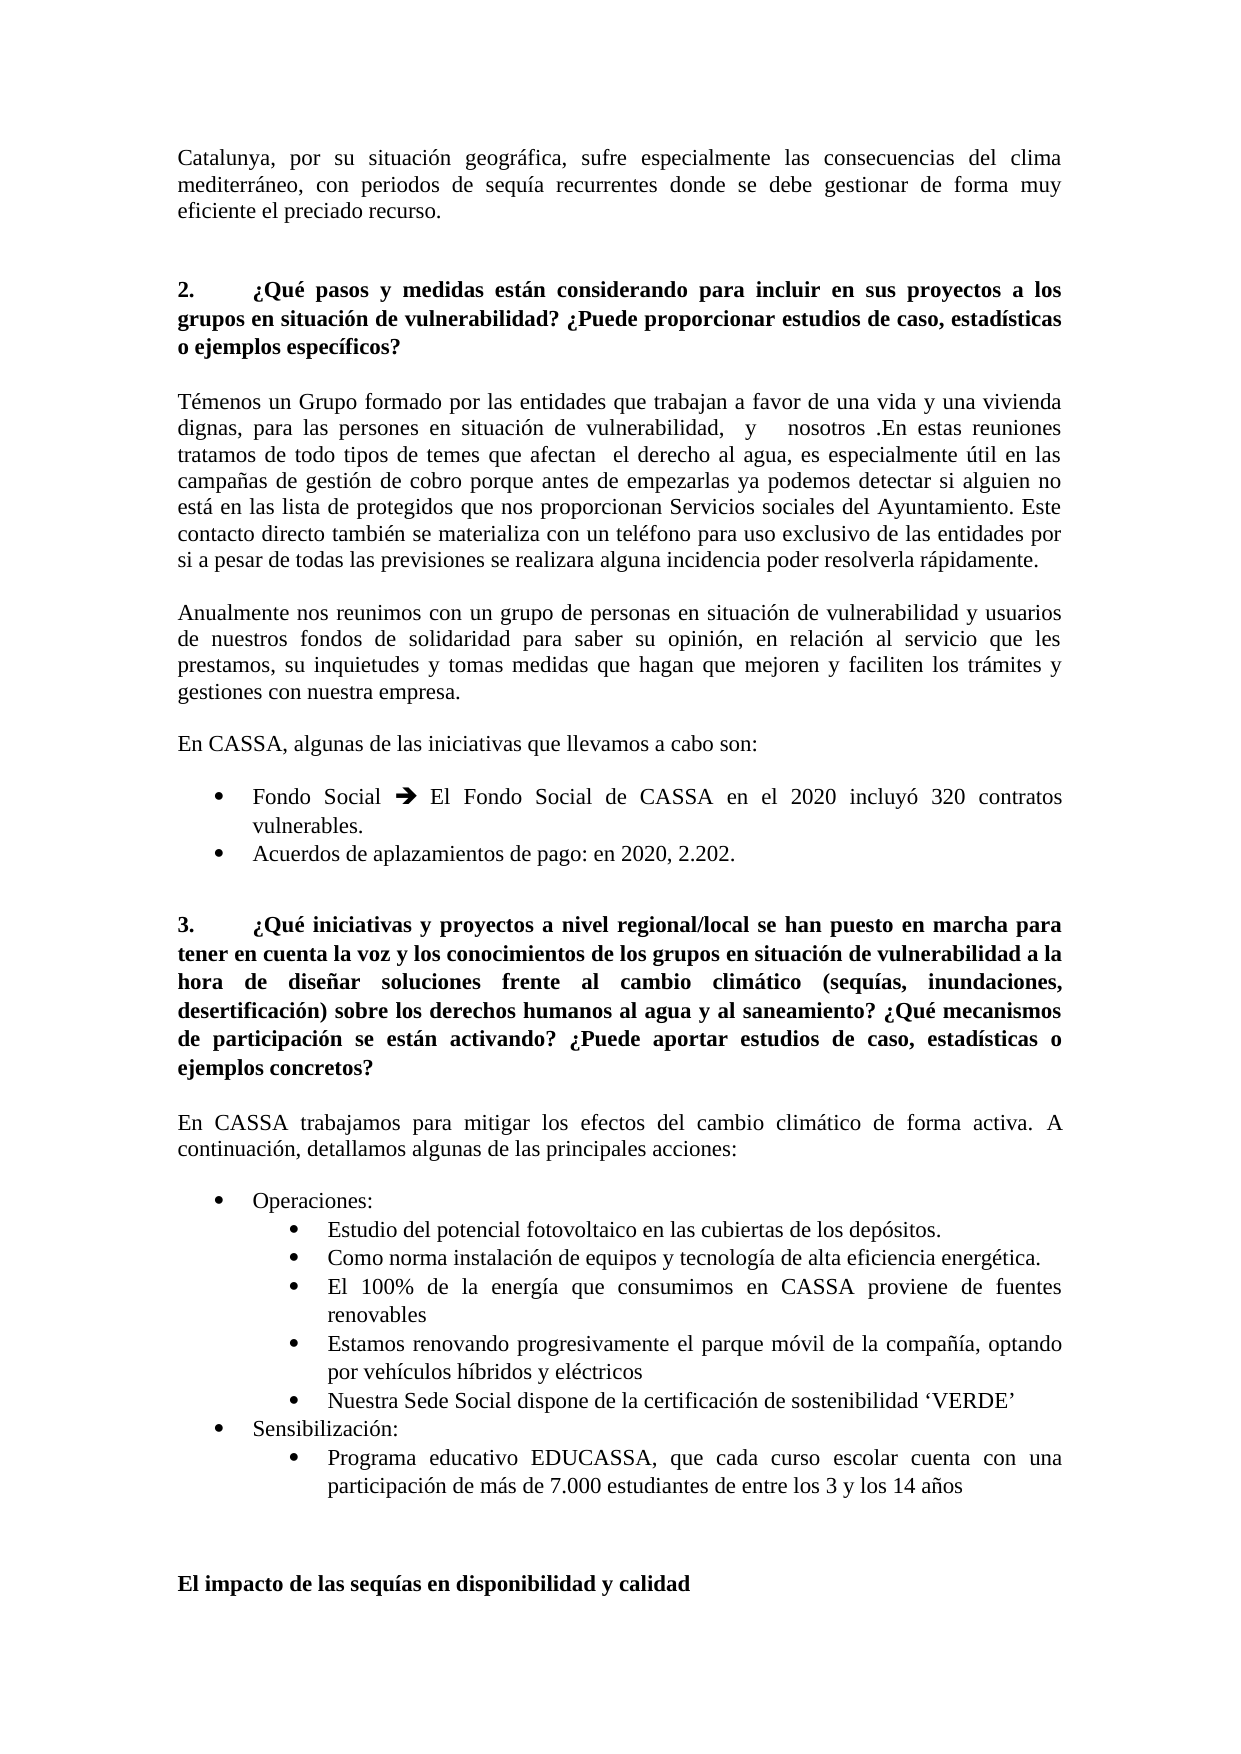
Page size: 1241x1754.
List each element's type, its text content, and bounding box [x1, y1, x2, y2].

list Estudio del potencial fotovoltaico en las cubiertas de los depósitos. [290, 1216, 1063, 1242]
list Estamos renovando progresivamente el parque móvil de la compañía, optando por vehículos híbridos y eléctricos [290, 1330, 1063, 1384]
text En CASSA, algunas de las iniciativas que llevamos a cabo son: [177, 731, 1063, 757]
list 3. ¿Qué iniciativas y proyectos a nivel regional/local se han puesto en marcha para tener en cuenta la voz y los conocimientos de los grupos en situación de vulnerabilidad a la hora de diseñar soluciones frente al cambio climático (sequías, inundaciones, desertificación) sobre los derechos humanos al agua y al saneamiento? ¿Qué mecanismos de participación se están activando? ¿Puede aportar estudios de caso, estadísticas o ejemplos concretos? [177, 912, 1063, 1080]
list Nuestra Sede Social dispone de la certificación de sostenibilidad ‘VERDE’ [290, 1387, 1063, 1413]
list Operaciones: [215, 1188, 1063, 1214]
text El impacto de las sequías en disponibilidad y calidad [177, 1570, 1063, 1596]
list Programa educativo EDUCASSA, que cada curso escolar cuenta con una participación de más de 7.000 estudiantes de entre los 3 y los 14 años [290, 1443, 1063, 1498]
text Anualmente nos reunimos con un grupo de personas en situación de vulnerabilidad y usuarios de nuestros fondos de solidaridad para saber su opinión, en relación al servicio que les prestamos, su inquietudes y tomas medidas que hagan que mejoren y faciliten los trámites y gestiones con nuestra empresa. [177, 599, 1063, 704]
list Como norma instalación de equipos y tecnología de alta eficiencia energética. [290, 1244, 1063, 1271]
list El 100% de la energía que consumimos en CASSA proviene de fuentes renovables [290, 1273, 1063, 1328]
text Témenos un Grupo formado por las entidades que trabajan a favor de una vida y una vivienda dignas, para las persones en situación de vulnerabilidad, y nosotros .En estas reuniones tratamos de todo tipos de temes que afectan el derecho al agua, es especialmente útil en las campañas de gestión de cobro porque antes de empezarlas ya podemos detectar si alguien no está en las lista de protegidos que nos proporcionan Servicios sociales del Ayuntamiento. Este contacto directo también se materializa con un teléfono para uso exclusivo de las entidades por si a pesar de todas las previsiones se realizara alguna incidencia poder resolverla rápidamente. [177, 388, 1063, 572]
list Acuerdos de aplazamientos de pago: en 2020, 2.202. [215, 840, 1063, 866]
text Catalunya, por su situación geográfica, sufre especialmente las consecuencias del clima mediterráneo, con periodos de sequía recurrentes donde se debe gestionar de forma muy eficiente el preciado recurso. [177, 144, 1063, 223]
list Sensibilización: [215, 1415, 1063, 1441]
list Fondo Social El Fondo Social de CASSA en el 2020 incluyó 320 contratos vulnerables. [215, 783, 1063, 838]
list 2. ¿Qué pasos y medidas están considerando para incluir en sus proyectos a los grupos en situación de vulnerabilidad? ¿Puede proporcionar estudios de caso, estadísticas o ejemplos específicos? [177, 276, 1063, 359]
text En CASSA trabajamos para mitigar los efectos del cambio climático de forma activa. A continuación, detallamos algunas de las principales acciones: [177, 1108, 1063, 1161]
